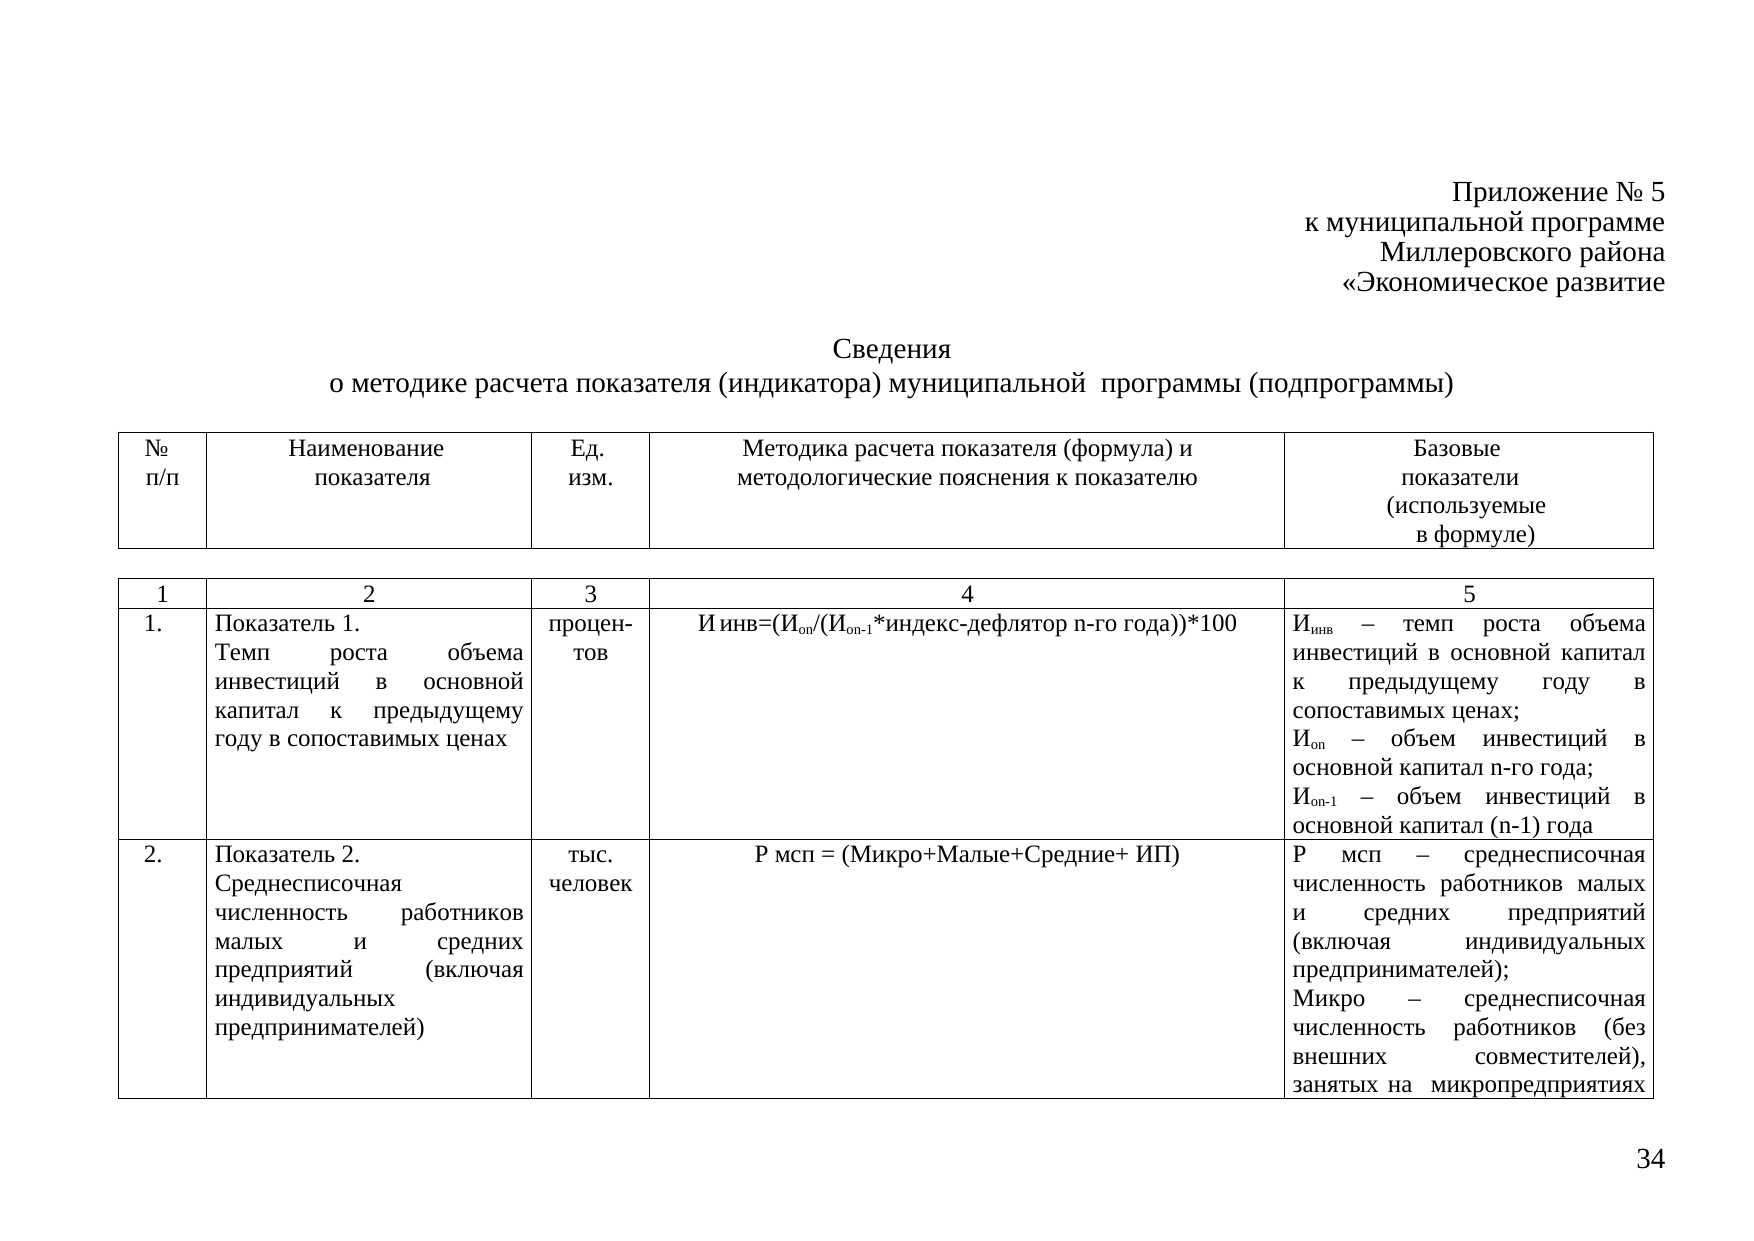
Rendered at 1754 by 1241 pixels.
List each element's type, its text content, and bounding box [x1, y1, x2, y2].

table_header № п/п [119, 433, 206, 548]
table_header 3 [532, 579, 649, 607]
table_header Методика расчета показателя (формула) и методологические пояснения к показателю [650, 433, 1284, 548]
table_cell [119, 609, 206, 838]
text Сведения [118, 331, 1665, 365]
table_header 4 [650, 579, 1284, 607]
table_cell процен-тов [532, 609, 649, 838]
table_cell Показатель 1. Темп роста объема инвестиций в основной капитал к предыдущему году в сопоставимых ценах [207, 609, 531, 838]
text о методике расчета показателя (индикатора) муниципальной программы (подпрограммы) [118, 365, 1665, 398]
table_header Ед. изм. [532, 433, 649, 548]
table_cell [207, 840, 531, 1098]
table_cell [1285, 840, 1653, 1098]
table_cell тыс. человек [532, 840, 649, 1098]
table_header Наименование показателя [207, 433, 531, 548]
text Приложение № 5 [118, 177, 1665, 207]
table_cell Р мсп = (Микро+Малые+Средние+ ИП) [650, 840, 1284, 1098]
table_header 5 [1285, 579, 1653, 607]
table_cell [119, 840, 206, 1098]
table_cell Иинв – темп роста объема инвестиций в основной капитал к предыдущему году в сопоставимых ценах; Иоn – объем инвестиций в основной капитал n-го года; Иon-1 – объем инвестиций в основной капитал (n-1) года [1285, 609, 1653, 838]
table_cell И инв=(Иоn/(Иon-1*индекс-дефлятор n-го года))*100 [650, 609, 1284, 838]
table_header 2 [207, 579, 531, 607]
table_header Базовые показатели (используемые в формуле) [1285, 433, 1653, 548]
text к муниципальной программе Миллеровского района [1240, 207, 1665, 268]
table_header 1 [119, 579, 206, 607]
text «Экономическое развитие [1240, 268, 1665, 298]
